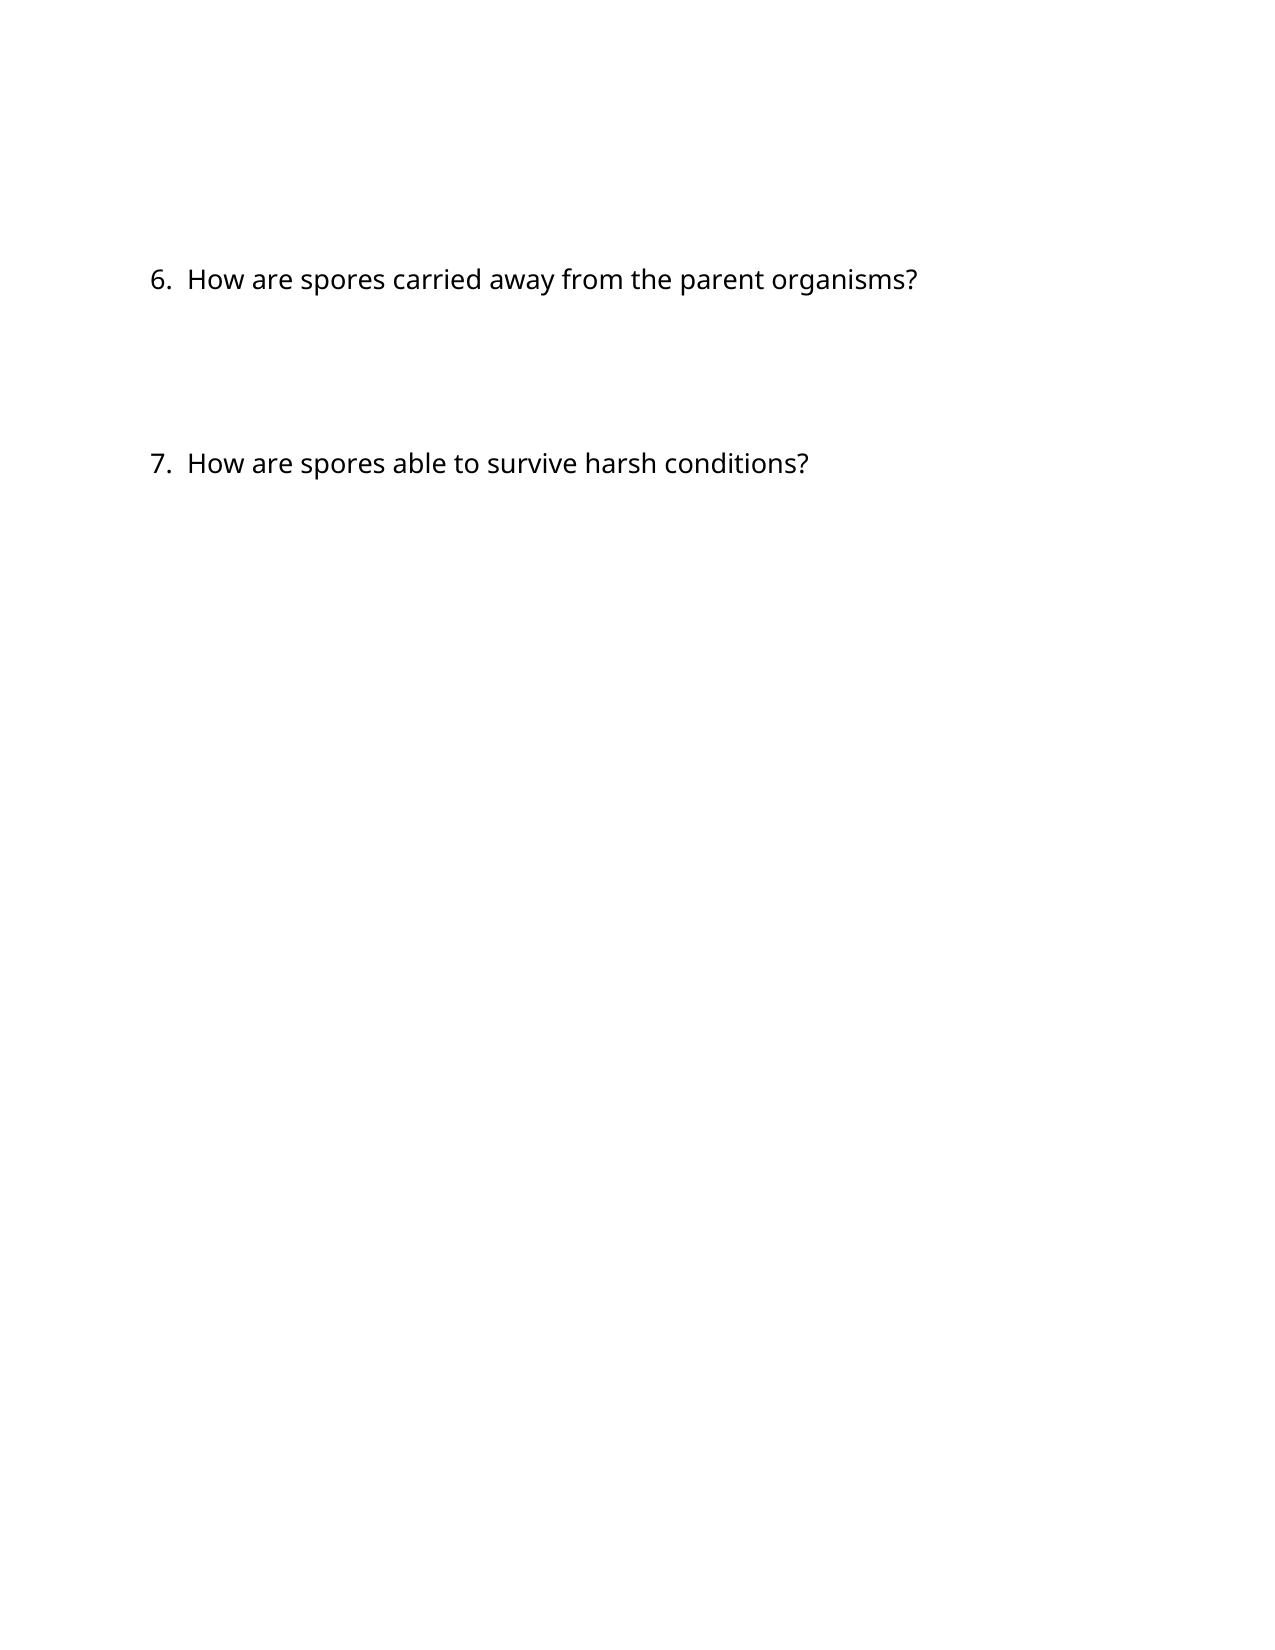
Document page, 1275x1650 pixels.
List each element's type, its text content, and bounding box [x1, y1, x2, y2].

text 6. How are spores carried away from the parent organisms? [150, 261, 1125, 297]
text 7. How are spores able to survive harsh conditions? [150, 445, 1125, 482]
